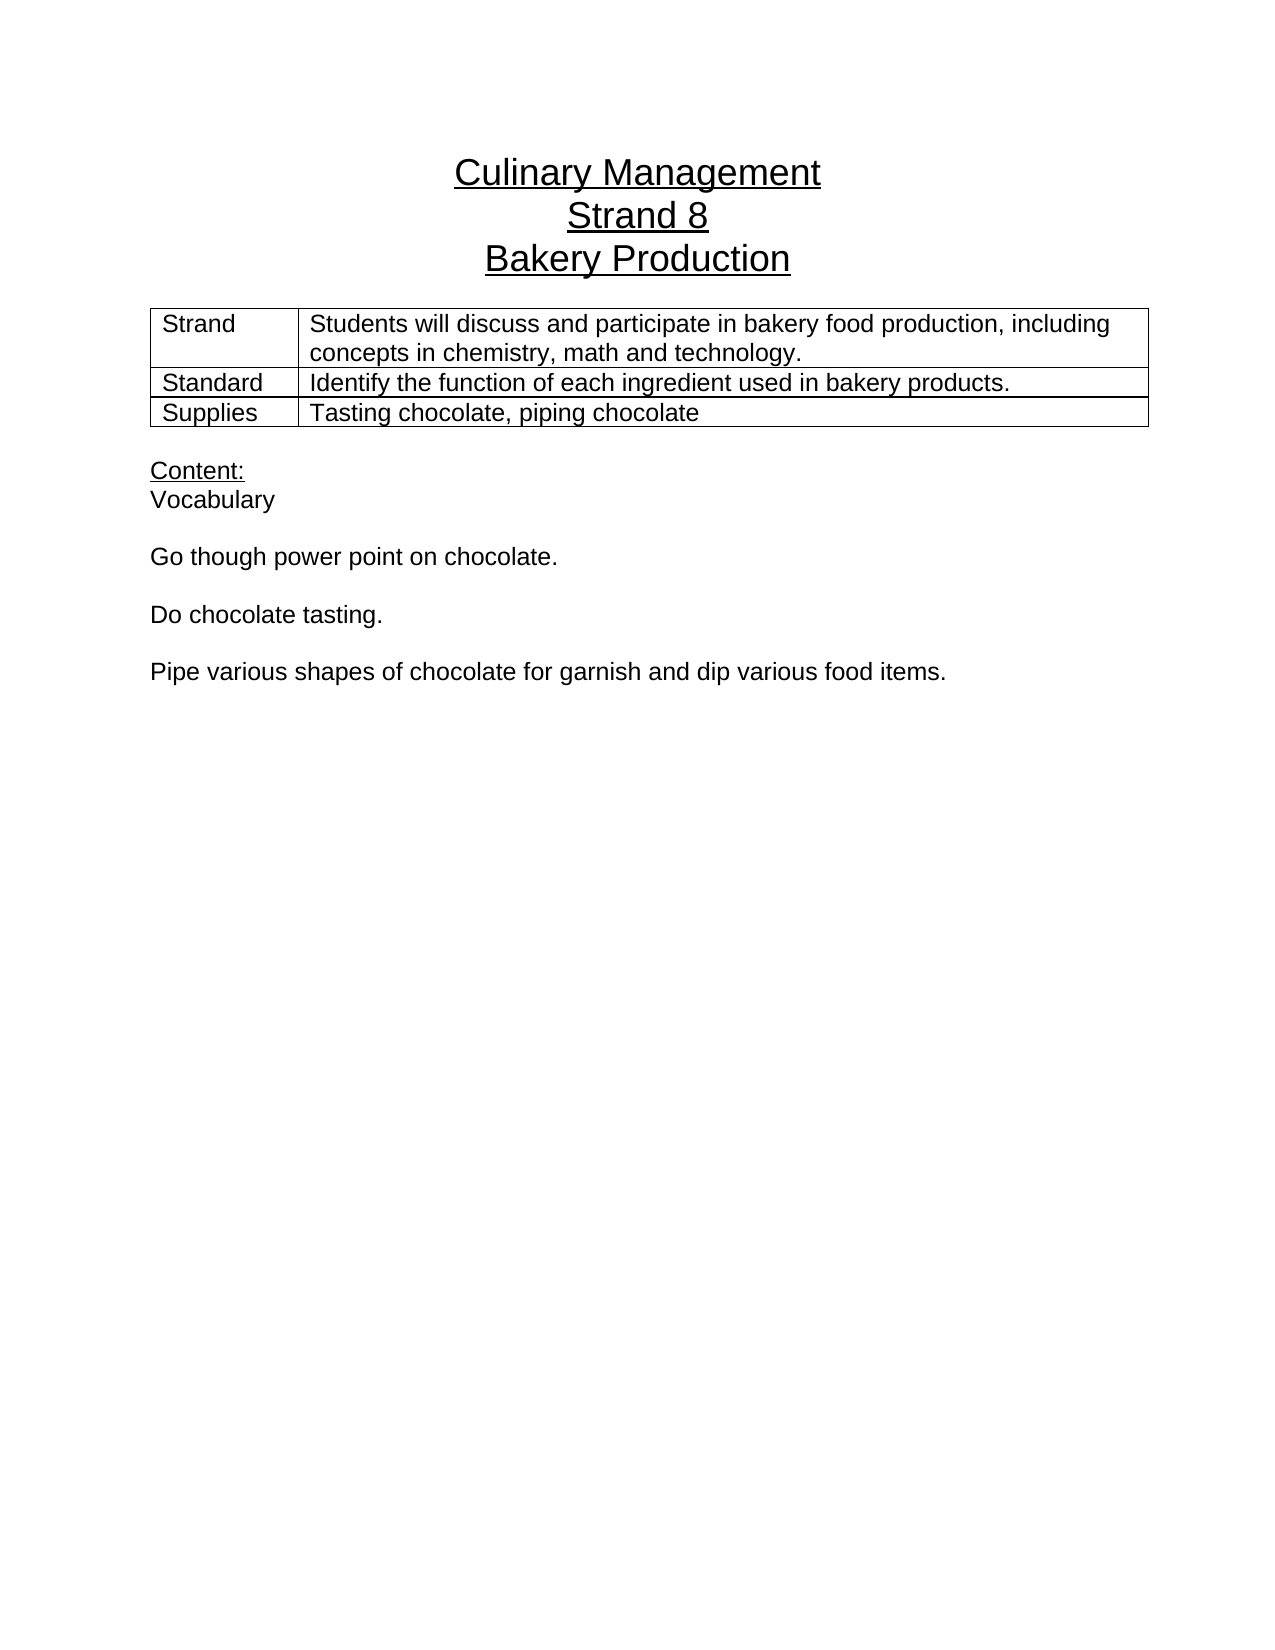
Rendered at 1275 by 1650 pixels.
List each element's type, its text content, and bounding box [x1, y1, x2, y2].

table_cell Standard [151, 368, 298, 396]
table_cell Supplies [151, 398, 298, 426]
text Pipe various shapes of chocolate for garnish and dip various food items. [150, 657, 1125, 686]
table_header Students will discuss and participate in bakery food production, including concepts in chemistry, math and technology. [299, 309, 1148, 367]
table_cell Tasting chocolate, piping chocolate [299, 398, 1148, 426]
text Content: [150, 456, 1125, 485]
text Do chocolate tasting. [150, 600, 1125, 628]
text Culinary Management [150, 150, 1125, 193]
text Go though power point on chocolate. [150, 542, 1125, 571]
text Vocabulary [150, 485, 1125, 513]
table_cell Identify the function of each ingredient used in bakery products. [299, 368, 1148, 396]
text Bakery Production [150, 236, 1125, 279]
table_header Strand [151, 309, 298, 367]
text Strand 8 [150, 193, 1125, 236]
